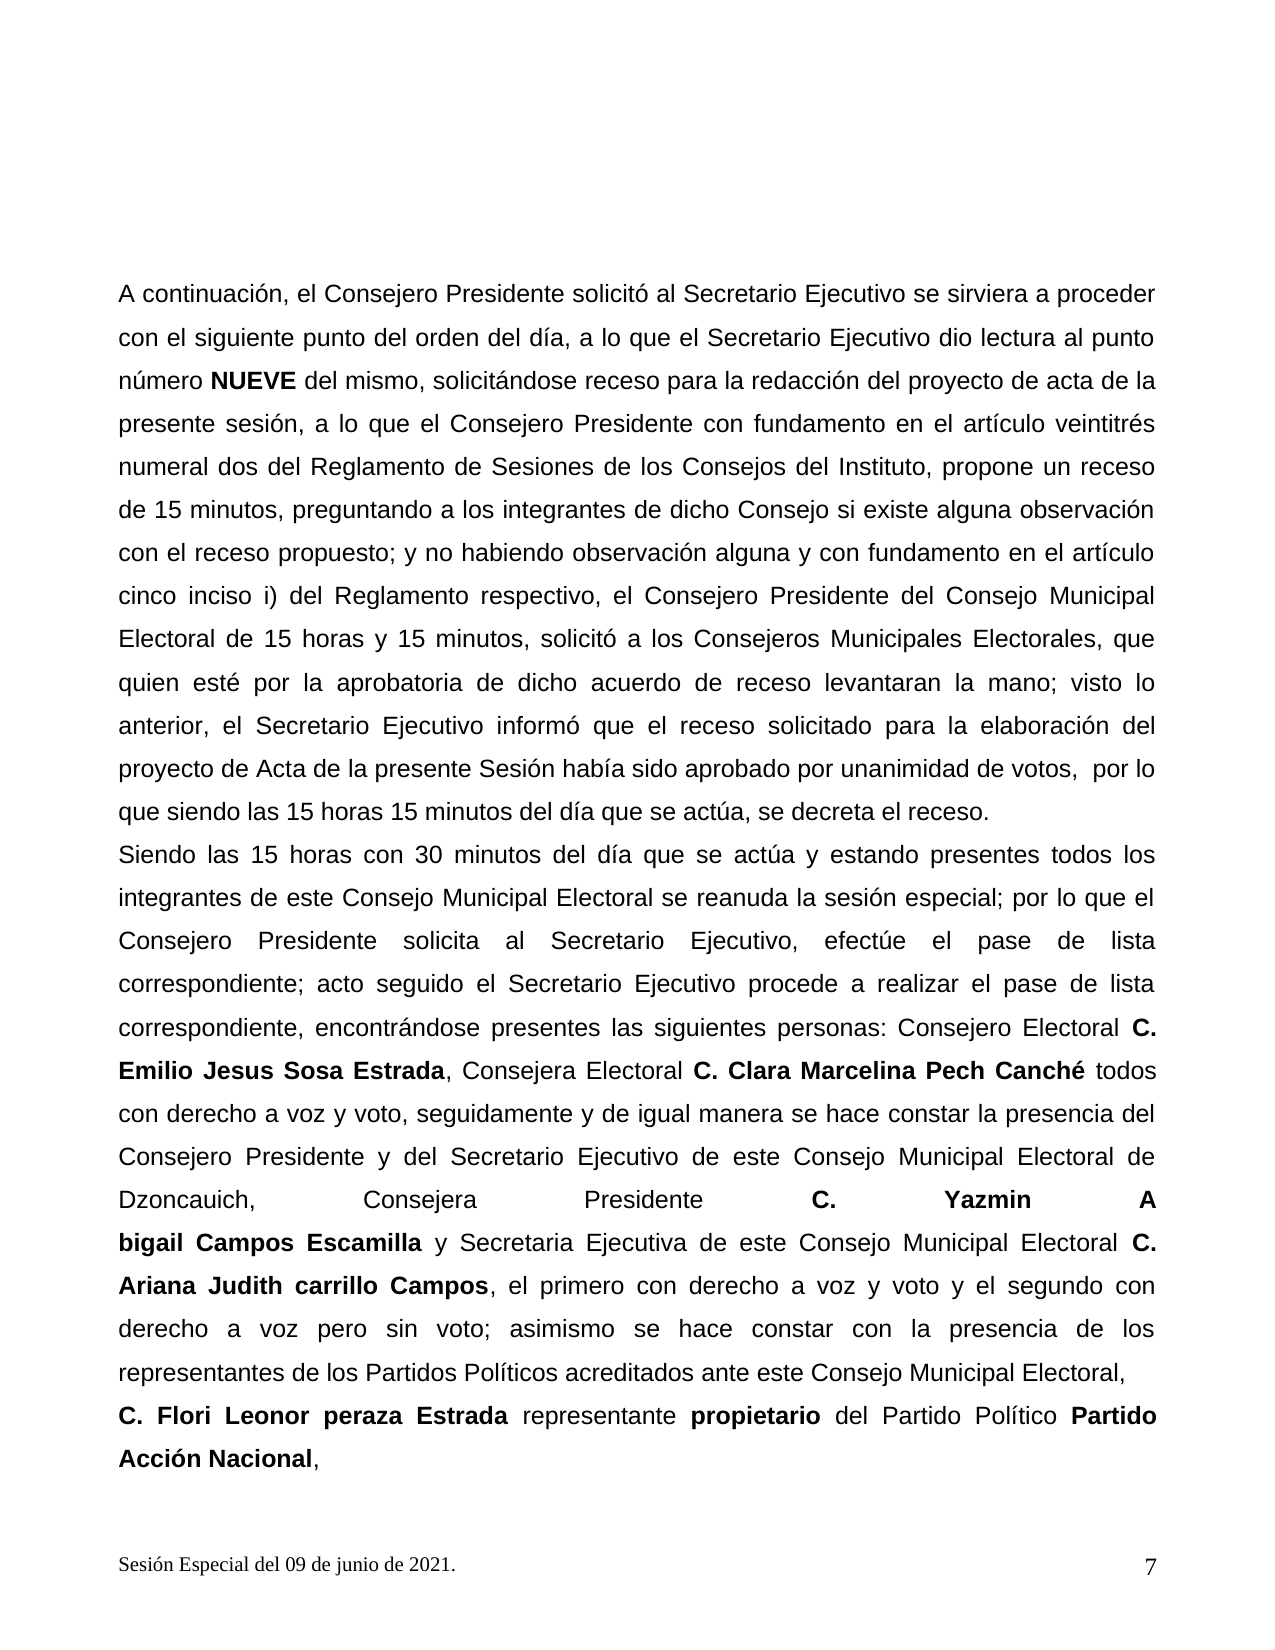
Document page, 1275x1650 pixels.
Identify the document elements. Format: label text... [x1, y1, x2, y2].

text Siendo las 15 horas con 30 minutos del día que se actúa y estando presentes todos los integrantes de este Consejo Municipal Electoral se reanuda la sesión especial; por lo que el Consejero Presidente solicita al Secretario Ejecutivo, efectúe el pase de lista correspondiente; acto seguido el Secretario Ejecutivo procede a realizar el pase de lista correspondiente, encontrándose presentes las siguientes personas: Consejero Electoral C. Emilio Jesus Sosa Estrada, Consejera Electoral C. Clara Marcelina Pech Canché todos con derecho a voz y voto, seguidamente y de igual manera se hace constar la presencia del Consejero Presidente y del Secretario Ejecutivo de este Consejo Municipal Electoral de Dzoncauich, Consejera Presidente C. Yazmin A bigail Campos Escamilla y Secretaria Ejecutiva de este Consejo Municipal Electoral C. Ariana Judith carrillo Campos, el primero con derecho a voz y voto y el segundo con derecho a voz pero sin voto; asimismo se hace constar con la presencia de los representantes de los Partidos Políticos acreditados ante este Consejo Municipal Electoral, [118, 840, 1157, 1386]
text A continuación, el Consejero Presidente solicitó al Secretario Ejecutivo se sirviera a proceder con el siguiente punto del orden del día, a lo que el Secretario Ejecutivo dio lectura al punto número NUEVE del mismo, solicitándose receso para la redacción del proyecto de acta de la presente sesión, a lo que el Consejero Presidente con fundamento en el artículo veintitrés numeral dos del Reglamento de Sesiones de los Consejos del Instituto, propone un receso de 15 minutos, preguntando a los integrantes de dicho Consejo si existe alguna observación con el receso propuesto; y no habiendo observación alguna y con fundamento en el artículo cinco inciso i) del Reglamento respectivo, el Consejero Presidente del Consejo Municipal Electoral de 15 horas y 15 minutos, solicitó a los Consejeros Municipales Electorales, que quien esté por la aprobatoria de dicho acuerdo de receso levantaran la mano; visto lo anterior, el Secretario Ejecutivo informó que el receso solicitado para la elaboración del proyecto de Acta de la presente Sesión había sido aprobado por unanimidad de votos, por lo que siendo las 15 horas 15 minutos del día que se actúa, se decreta el receso. [118, 279, 1157, 826]
text C. Flori Leonor peraza Estrada representante propietario del Partido Político Partido Acción Nacional, [118, 1401, 1157, 1472]
